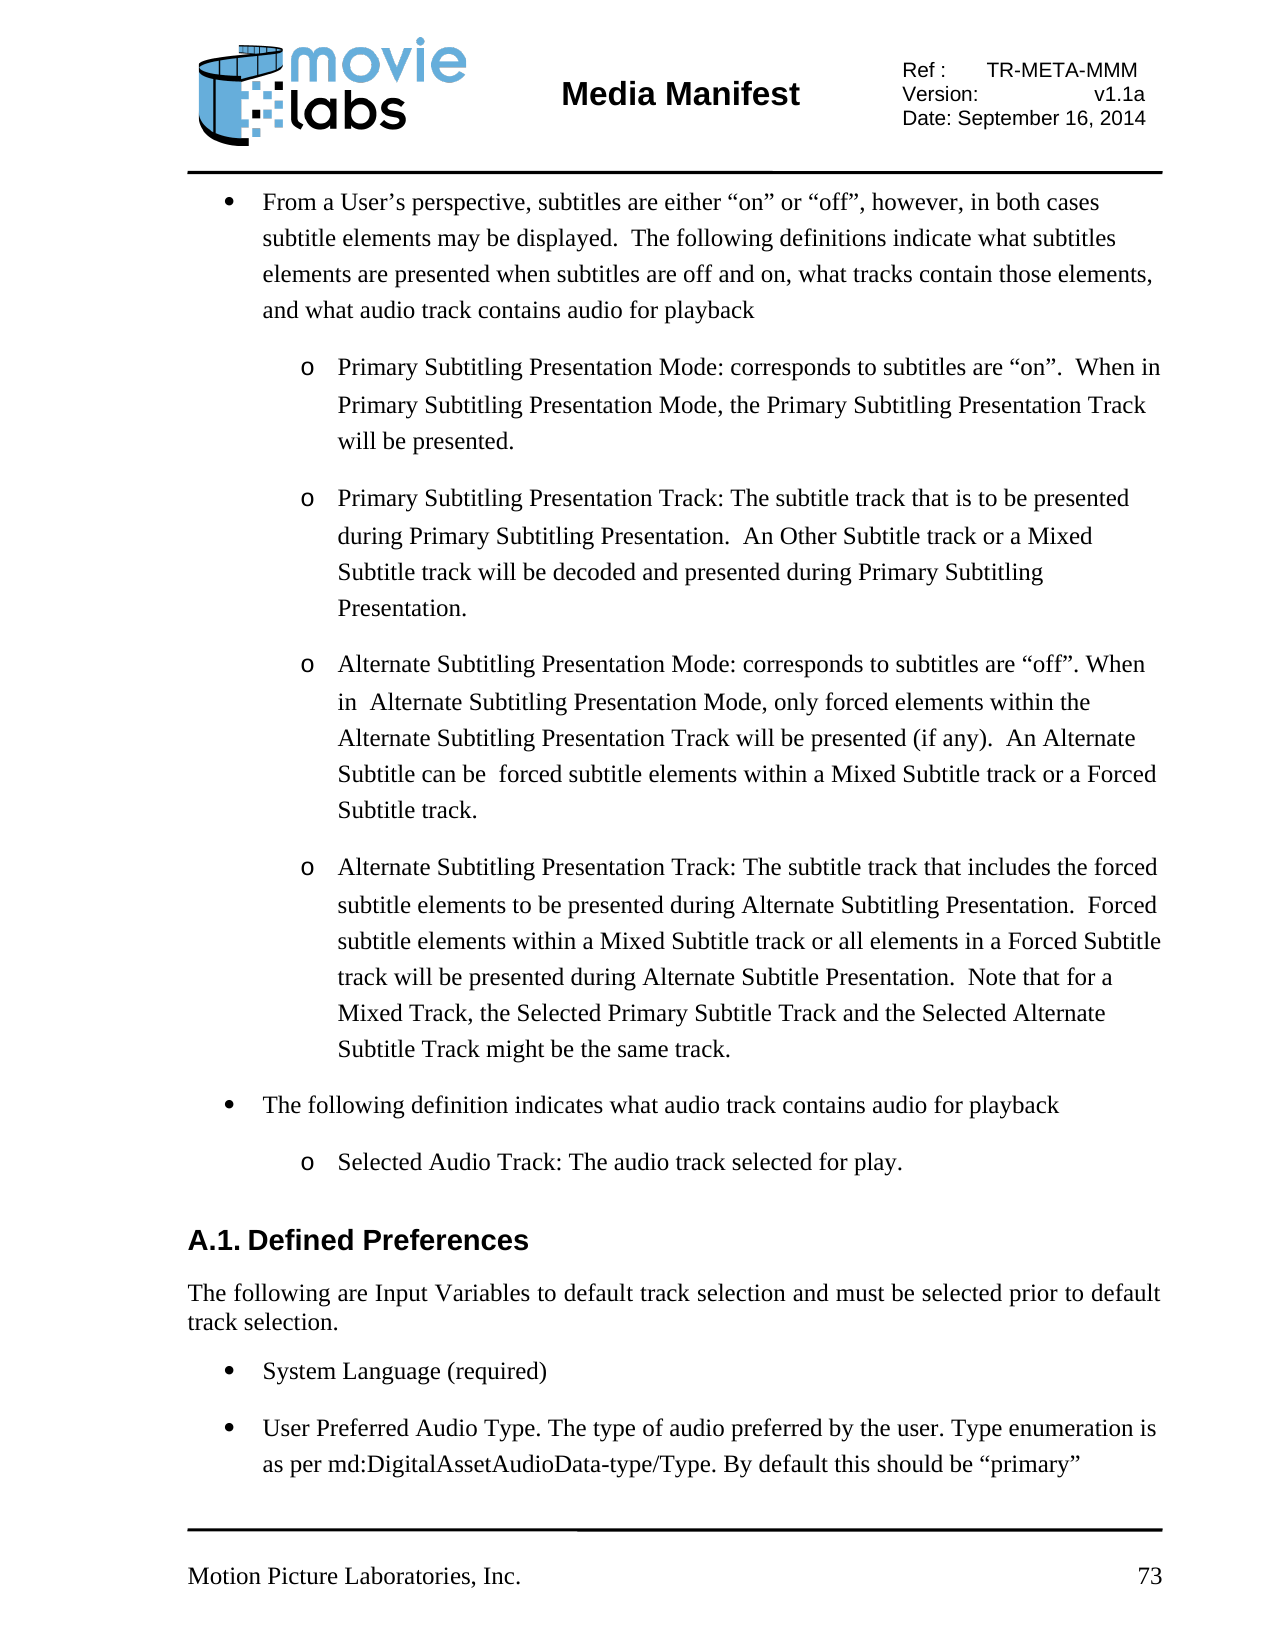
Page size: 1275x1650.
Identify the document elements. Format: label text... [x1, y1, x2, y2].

list From a User’s perspective, subtitles are either “on” or “off”, however, in both cases subtitle elements may be displayed. The following definitions indicate what subtitles elements are presented when subtitles are off and on, what tracks contain those elements, and what audio track contains audio for playback [225, 187, 1162, 324]
list The following definition indicates what audio track contains audio for playback [225, 1091, 1162, 1119]
list Alternate Subtitling Presentation Track: The subtitle track that includes the forced subtitle elements to be presented during Alternate Subtitling Presentation. Forced subtitle elements within a Mixed Subtitle track or all elements in a Forced Subtitle track will be presented during Alternate Subtitle Presentation. Note that for a Mixed Track, the Selected Primary Subtitle Track and the Selected Alternate Subtitle Track might be the same track. [300, 852, 1162, 1063]
list Alternate Subtitling Presentation Mode: corresponds to subtitles are “off”. When in Alternate Subtitling Presentation Mode, only forced elements within the Alternate Subtitling Presentation Track will be presented (if any). An Alternate Subtitle can be forced subtitle elements within a Mixed Subtitle track or a Forced Subtitle track. [300, 649, 1162, 824]
list Primary Subtitling Presentation Track: The subtitle track that is to be presented during Primary Subtitling Presentation. An Other Subtitle track or a Mixed Subtitle track will be decoded and presented during Primary Subtitling Presentation. [300, 483, 1162, 621]
list User Preferred Audio Type. The type of audio preferred by the user. Type enumeration is as per md:DigitalAssetAudioData-type/Type. By default this should be “primary” [225, 1413, 1162, 1478]
list System Language (required) [225, 1356, 1162, 1385]
text The following are Input Variables to default track selection and must be selected prior to default track selection. [187, 1278, 1162, 1335]
list Primary Subtitling Presentation Mode: corresponds to subtitles are “on”. When in Primary Subtitling Presentation Mode, the Primary Subtitling Presentation Track will be presented. [300, 352, 1162, 455]
text Defined Preferences [187, 1223, 1162, 1257]
list Selected Audio Track: The audio track selected for play. [300, 1147, 1162, 1178]
picture [198, 37, 467, 146]
